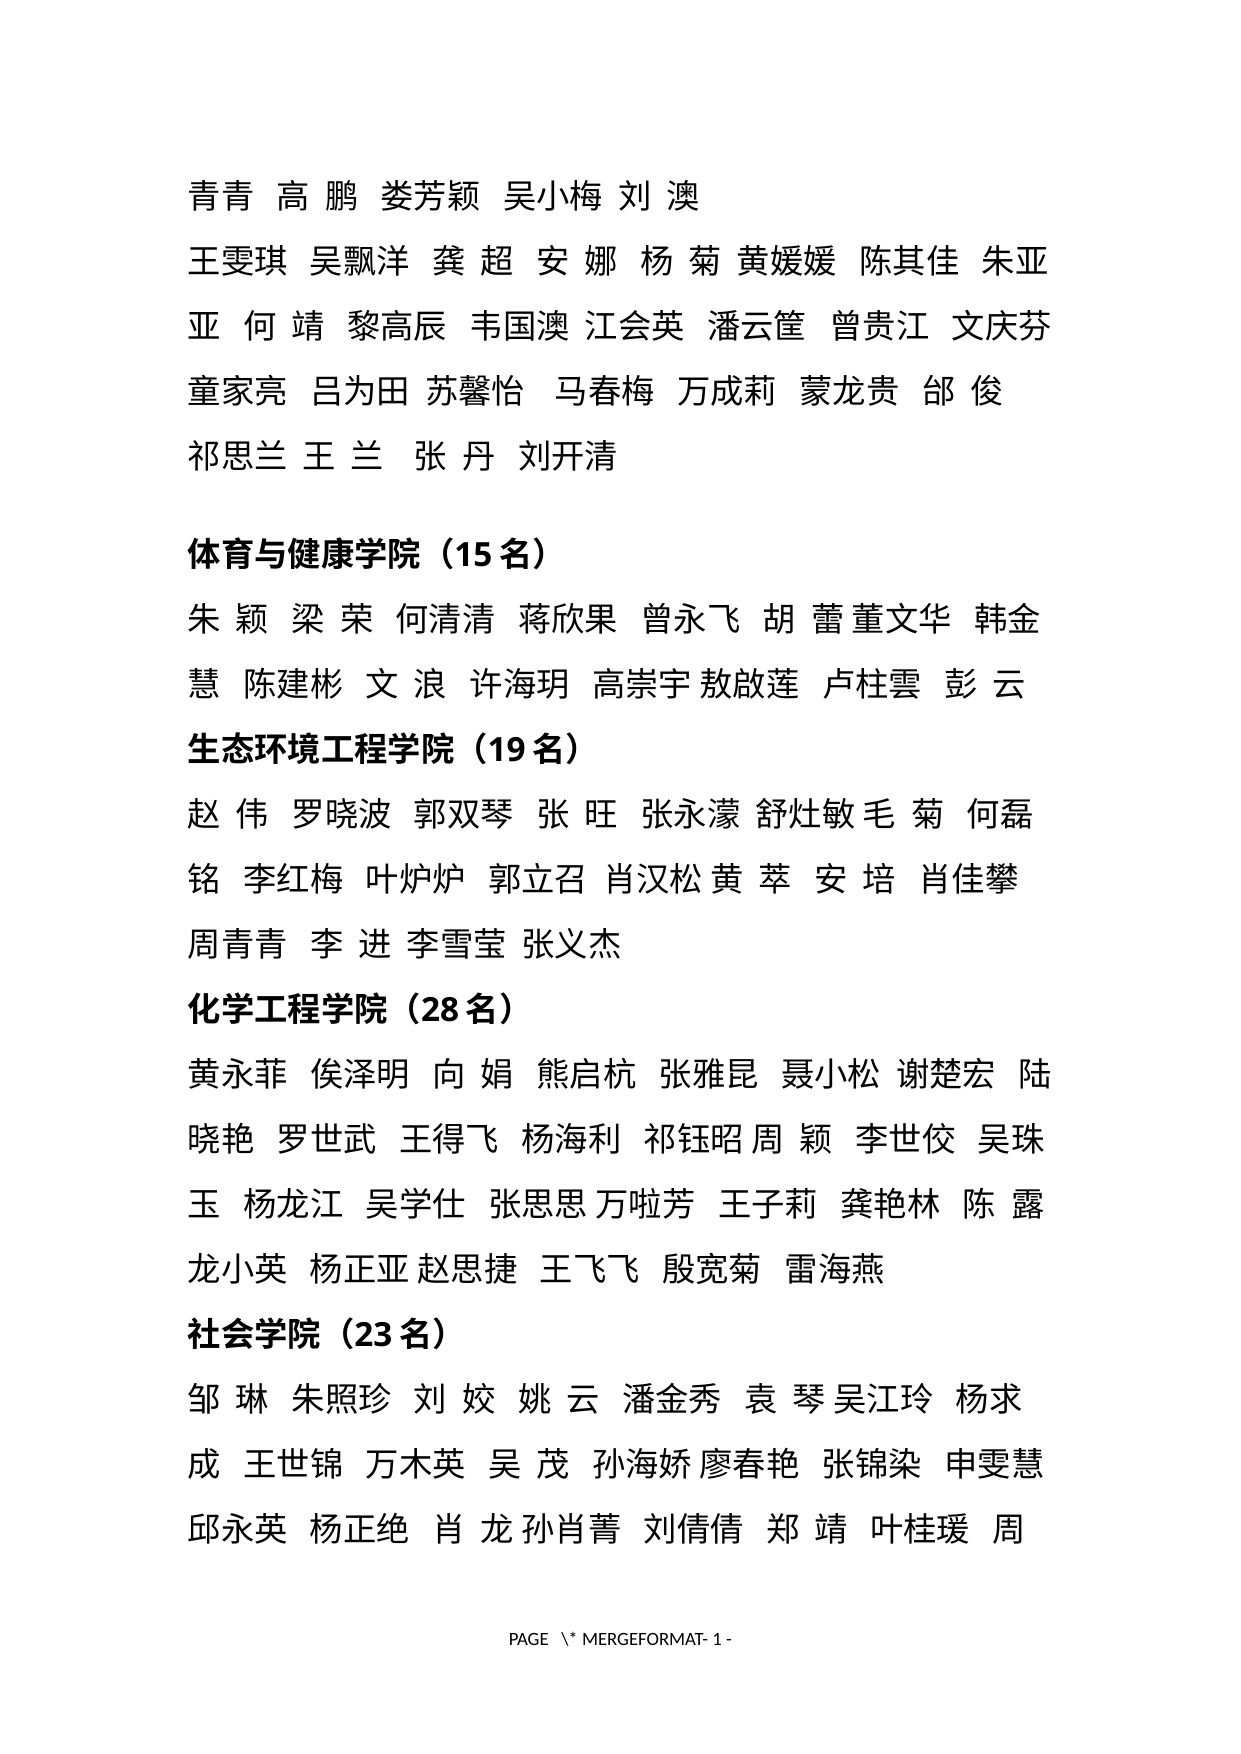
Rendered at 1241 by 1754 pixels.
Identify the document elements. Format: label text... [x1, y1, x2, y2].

text 王雯琪 吴飘洋 龚 超 安 娜 杨 菊 黄媛媛 陈其佳 朱亚亚 何 靖 黎高辰 韦国澳 江会英 潘云筐 曾贵江 文庆芬 童家亮 吕为田 苏馨怡 马春梅 万成莉 蒙龙贵 邰 俊 祁思兰 王 兰 张 丹 刘开清 [187, 227, 1053, 487]
text 黄永菲 俟泽明 向 娟 熊启杭 张雅昆 聂小松 谢楚宏 陆晓艳 罗世武 王得飞 杨海利 祁钰昭 周 颖 李世佼 吴珠玉 杨龙江 吴学仕 张思思 万啦芳 王子莉 龚艳林 陈 露 龙小英 杨正亚 赵思捷 王飞飞 殷宽菊 雷海燕 [187, 1039, 1053, 1299]
text 社会学院（23名） [187, 1299, 1053, 1364]
text 赵 伟 罗晓波 郭双琴 张 旺 张永濛 舒灶敏 毛 菊 何磊铭 李红梅 叶炉炉 郭立召 肖汉松 黄 萃 安 培 肖佳攀 周青青 李 进 李雪莹 张义杰 [187, 779, 1053, 974]
text 体育与健康学院（15名） [187, 519, 1053, 584]
text 化学工程学院（28名） [187, 974, 1053, 1039]
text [187, 1364, 1053, 1559]
text 朱 颖 梁 荣 何清清 蒋欣果 曾永飞 胡 蕾 董文华 韩金慧 陈建彬 文 浪 许海玥 高崇宇 敖啟莲 卢柱雲 彭 云 [187, 584, 1053, 714]
text 生态环境工程学院（19名） [187, 714, 1053, 779]
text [187, 162, 1036, 227]
